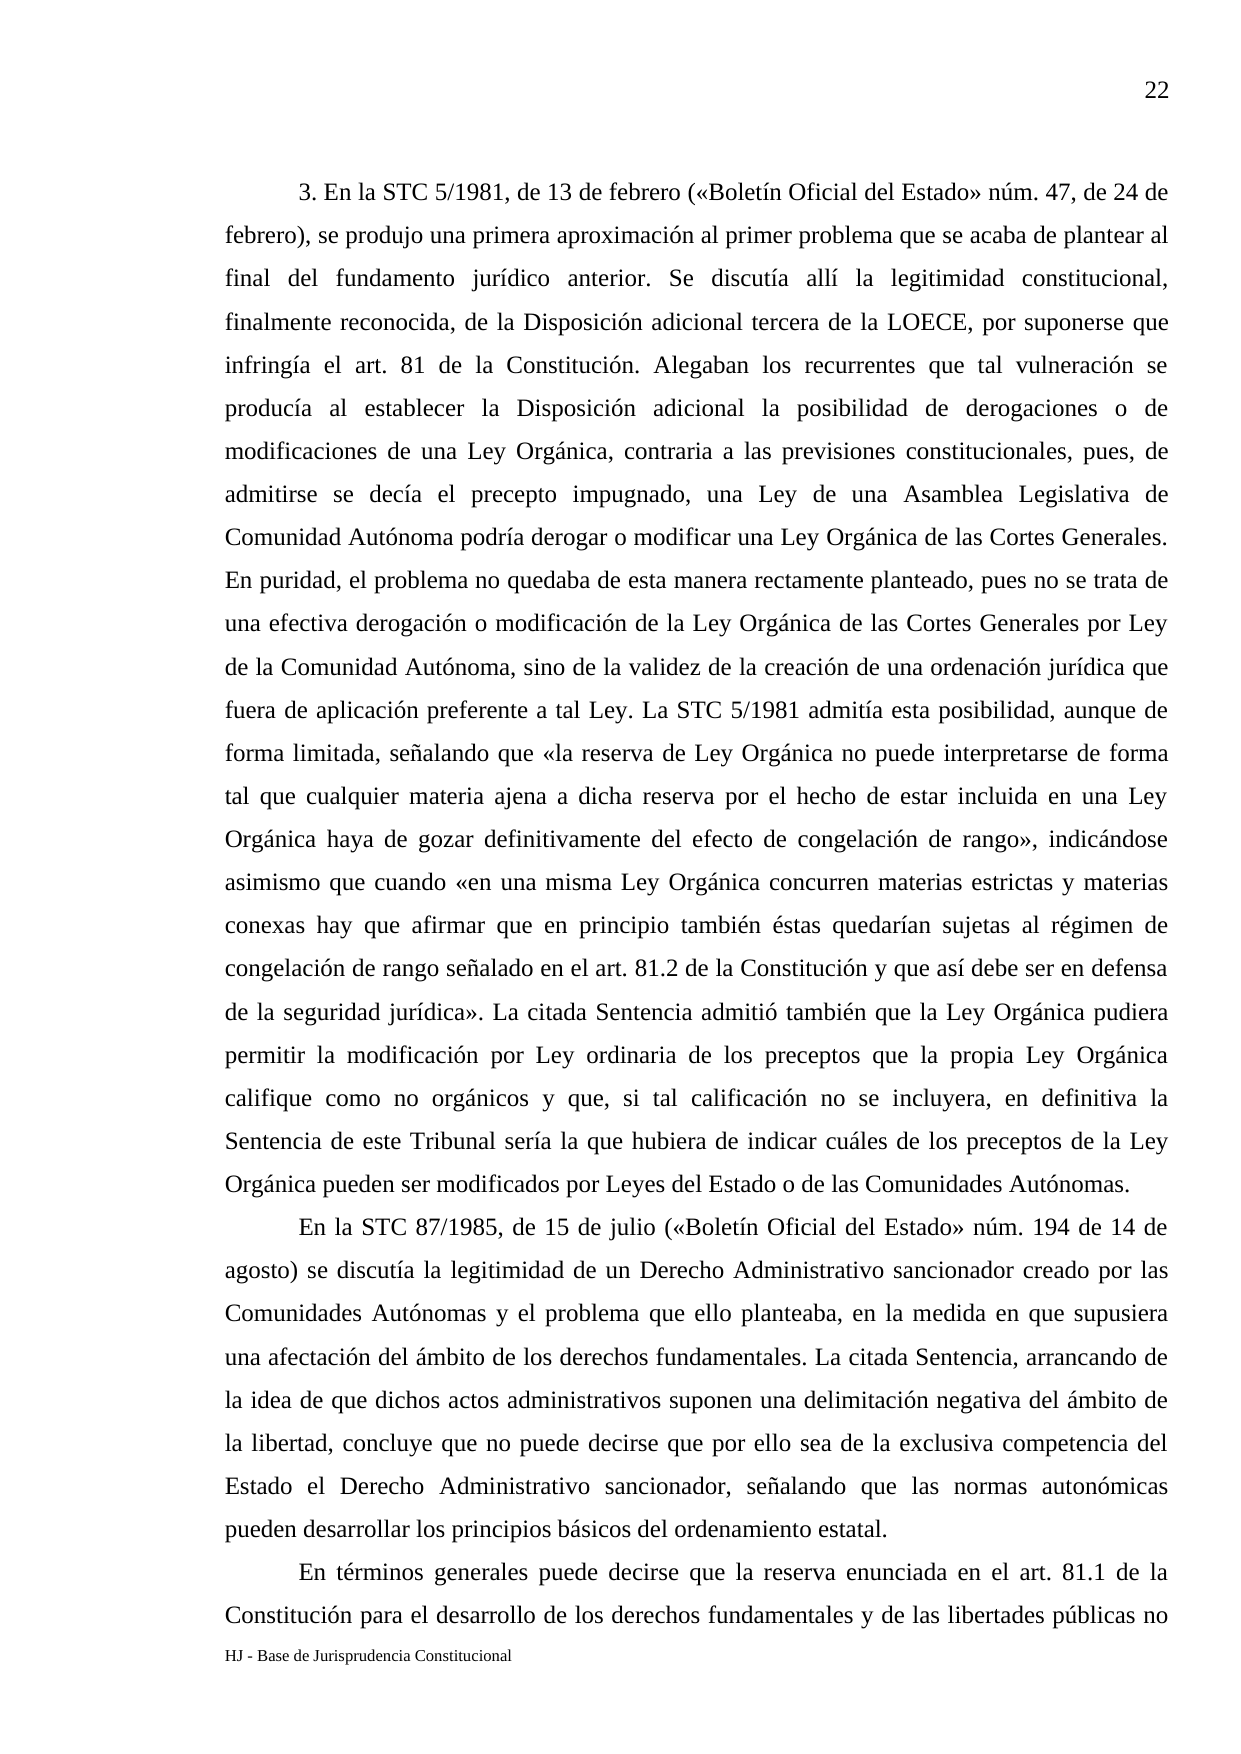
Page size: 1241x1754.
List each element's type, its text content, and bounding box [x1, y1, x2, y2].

text En la STC 87/1985, de 15 de julio («Boletín Oficial del Estado» núm. 194 de 14 de agosto) se discutía la legitimidad de un Derecho Administrativo sancionador creado por las Comunidades Autónomas y el problema que ello planteaba, en la medida en que supusiera una afectación del ámbito de los derechos fundamentales. La citada Sentencia, arrancando de la idea de que dichos actos administrativos suponen una delimitación negativa del ámbito de la libertad, concluye que no puede decirse que por ello sea de la exclusiva competencia del Estado el Derecho Administrativo sancionador, señalando que las normas autonómicas pueden desarrollar los principios básicos del ordenamiento estatal. [224, 1212, 1169, 1543]
text 3. En la STC 5/1981, de 13 de febrero («Boletín Oficial del Estado» núm. 47, de 24 de febrero), se produjo una primera aproximación al primer problema que se acaba de plantear al final del fundamento jurídico anterior. Se discutía allí la legitimidad constitucional, finalmente reconocida, de la Disposición adicional tercera de la LOECE, por suponerse que infringía el art. 81 de la Constitución. Alegaban los recurrentes que tal vulneración se producía al establecer la Disposición adicional la posibilidad de derogaciones o de modificaciones de una Ley Orgánica, contraria a las previsiones constitucionales, pues, de admitirse se decía el precepto impugnado, una Ley de una Asamblea Legislativa de Comunidad Autónoma podría derogar o modificar una Ley Orgánica de las Cortes Generales. En puridad, el problema no quedaba de esta manera rectamente planteado, pues no se trata de una efectiva derogación o modificación de la Ley Orgánica de las Cortes Generales por Ley de la Comunidad Autónoma, sino de la validez de la creación de una ordenación jurídica que fuera de aplicación preferente a tal Ley. La STC 5/1981 admitía esta posibilidad, aunque de forma limitada, señalando que «la reserva de Ley Orgánica no puede interpretarse de forma tal que cualquier materia ajena a dicha reserva por el hecho de estar incluida en una Ley Orgánica haya de gozar definitivamente del efecto de congelación de rango», indicándose asimismo que cuando «en una misma Ley Orgánica concurren materias estrictas y materias conexas hay que afirmar que en principio también éstas quedarían sujetas al régimen de congelación de rango señalado en el art. 81.2 de la Constitución y que así debe ser en defensa de la seguridad jurídica». La citada Sentencia admitió también que la Ley Orgánica pudiera permitir la modificación por Ley ordinaria de los preceptos que la propia Ley Orgánica califique como no orgánicos y que, si tal calificación no se incluyera, en definitiva la Sentencia de este Tribunal sería la que hubiera de indicar cuáles de los preceptos de la Ley Orgánica pueden ser modificados por Leyes del Estado o de las Comunidades Autónomas. [224, 177, 1169, 1198]
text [224, 1557, 1169, 1629]
